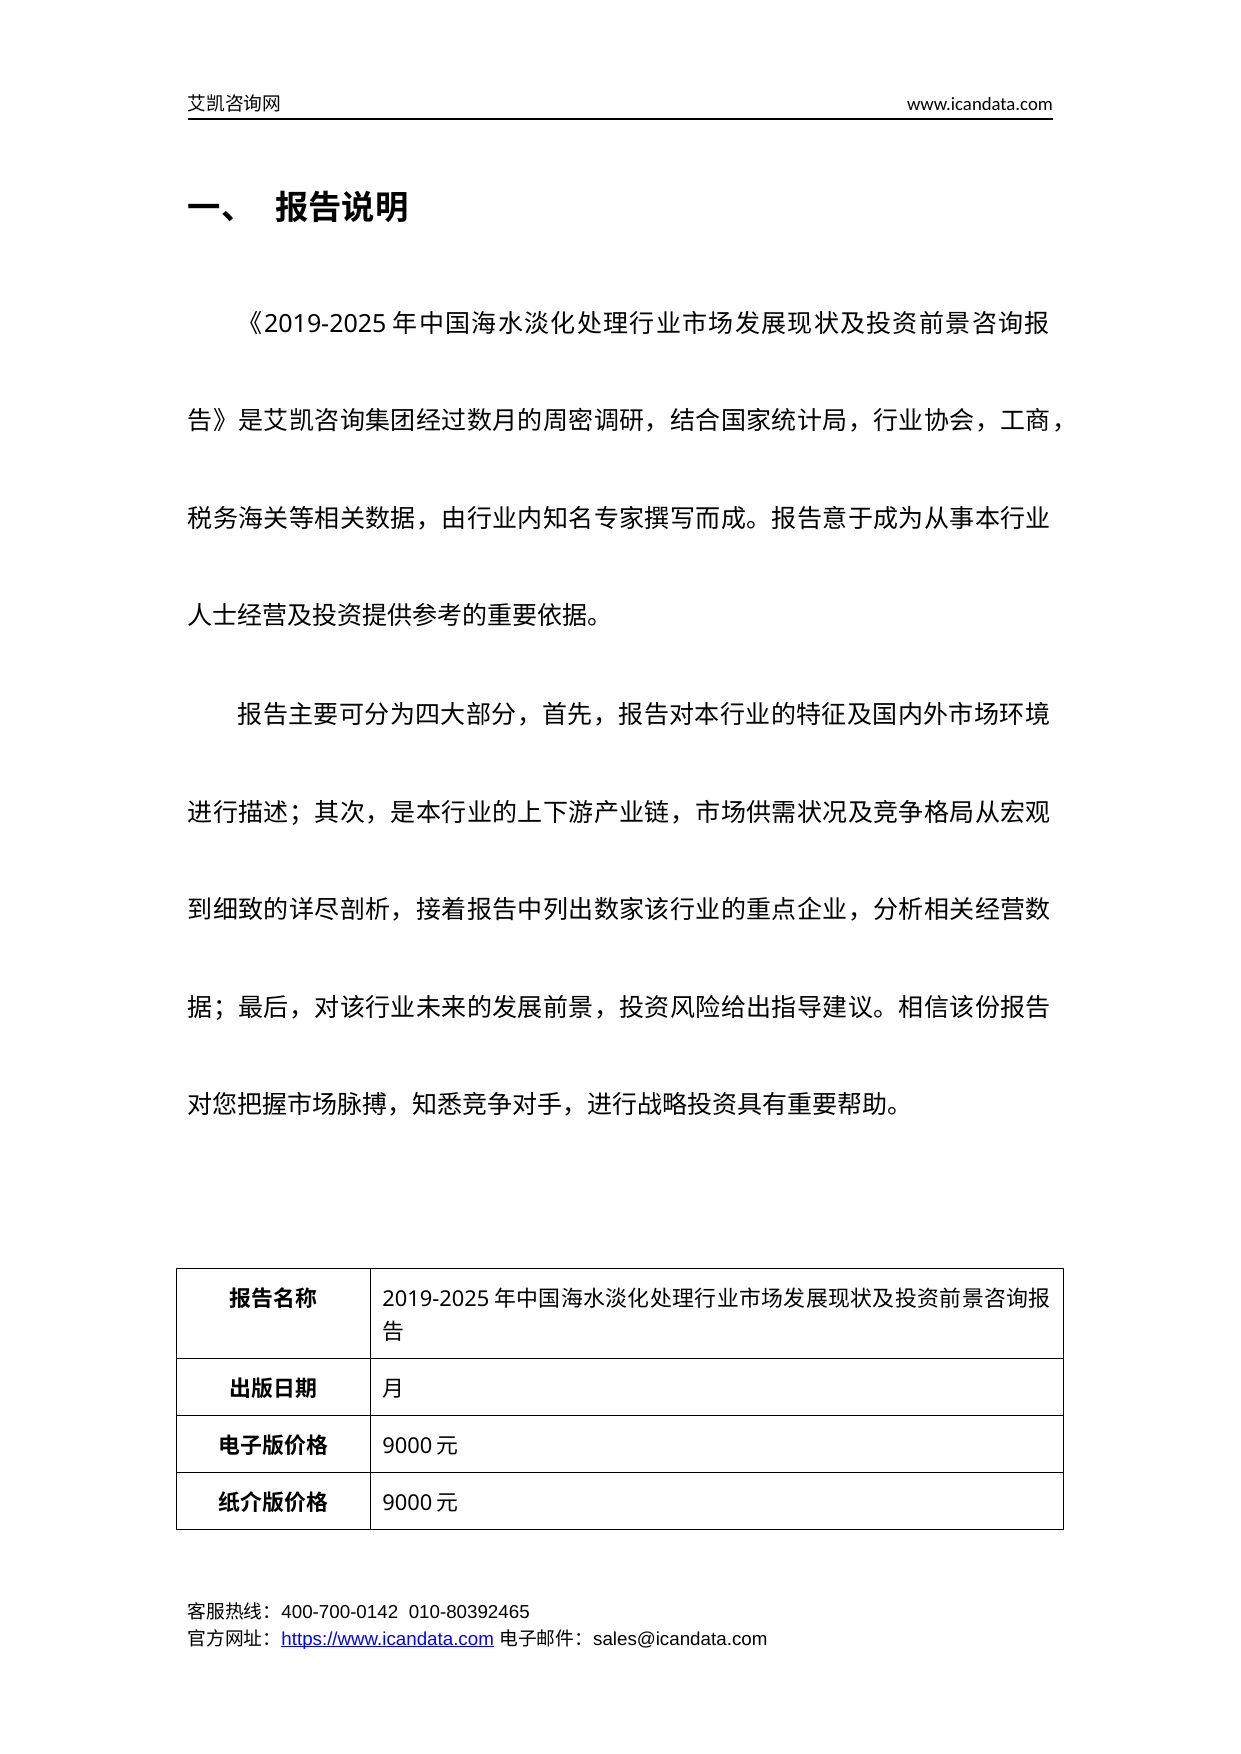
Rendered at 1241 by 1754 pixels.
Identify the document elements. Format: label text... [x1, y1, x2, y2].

table_cell 电子版价格 [177, 1416, 370, 1472]
text 报告主要可分为四大部分，首先，报告对本行业的特征及国内外市场环境进行描述；其次，是本行业的上下游产业链，市场供需状况及竞争格局从宏观到细致的详尽剖析，接着报告中列出数家该行业的重点企业，分析相关经营数据；最后，对该行业未来的发展前景，投资风险给出指导建议。相信该份报告对您把握市场脉搏，知悉竞争对手，进行战略投资具有重要帮助。 [187, 681, 1053, 1136]
table_cell 9000元 [371, 1416, 1063, 1472]
table_header 2019-2025年中国海水淡化处理行业市场发展现状及投资前景咨询报告 [371, 1269, 1063, 1358]
table_header 报告名称 [177, 1269, 370, 1358]
table_cell 纸介版价格 [177, 1473, 370, 1529]
subtitle 报告说明 [187, 172, 1053, 237]
table_cell 出版日期 [177, 1359, 370, 1415]
text 《2019-2025年中国海水淡化处理行业市场发展现状及投资前景咨询报告》是艾凯咨询集团经过数月的周密调研，结合国家统计局，行业协会，工商，税务海关等相关数据，由行业内知名专家撰写而成。报告意于成为从事本行业人士经营及投资提供参考的重要依据。 [187, 289, 1053, 646]
table_cell 9000元 [371, 1473, 1063, 1529]
table_cell 月 [371, 1359, 1063, 1415]
